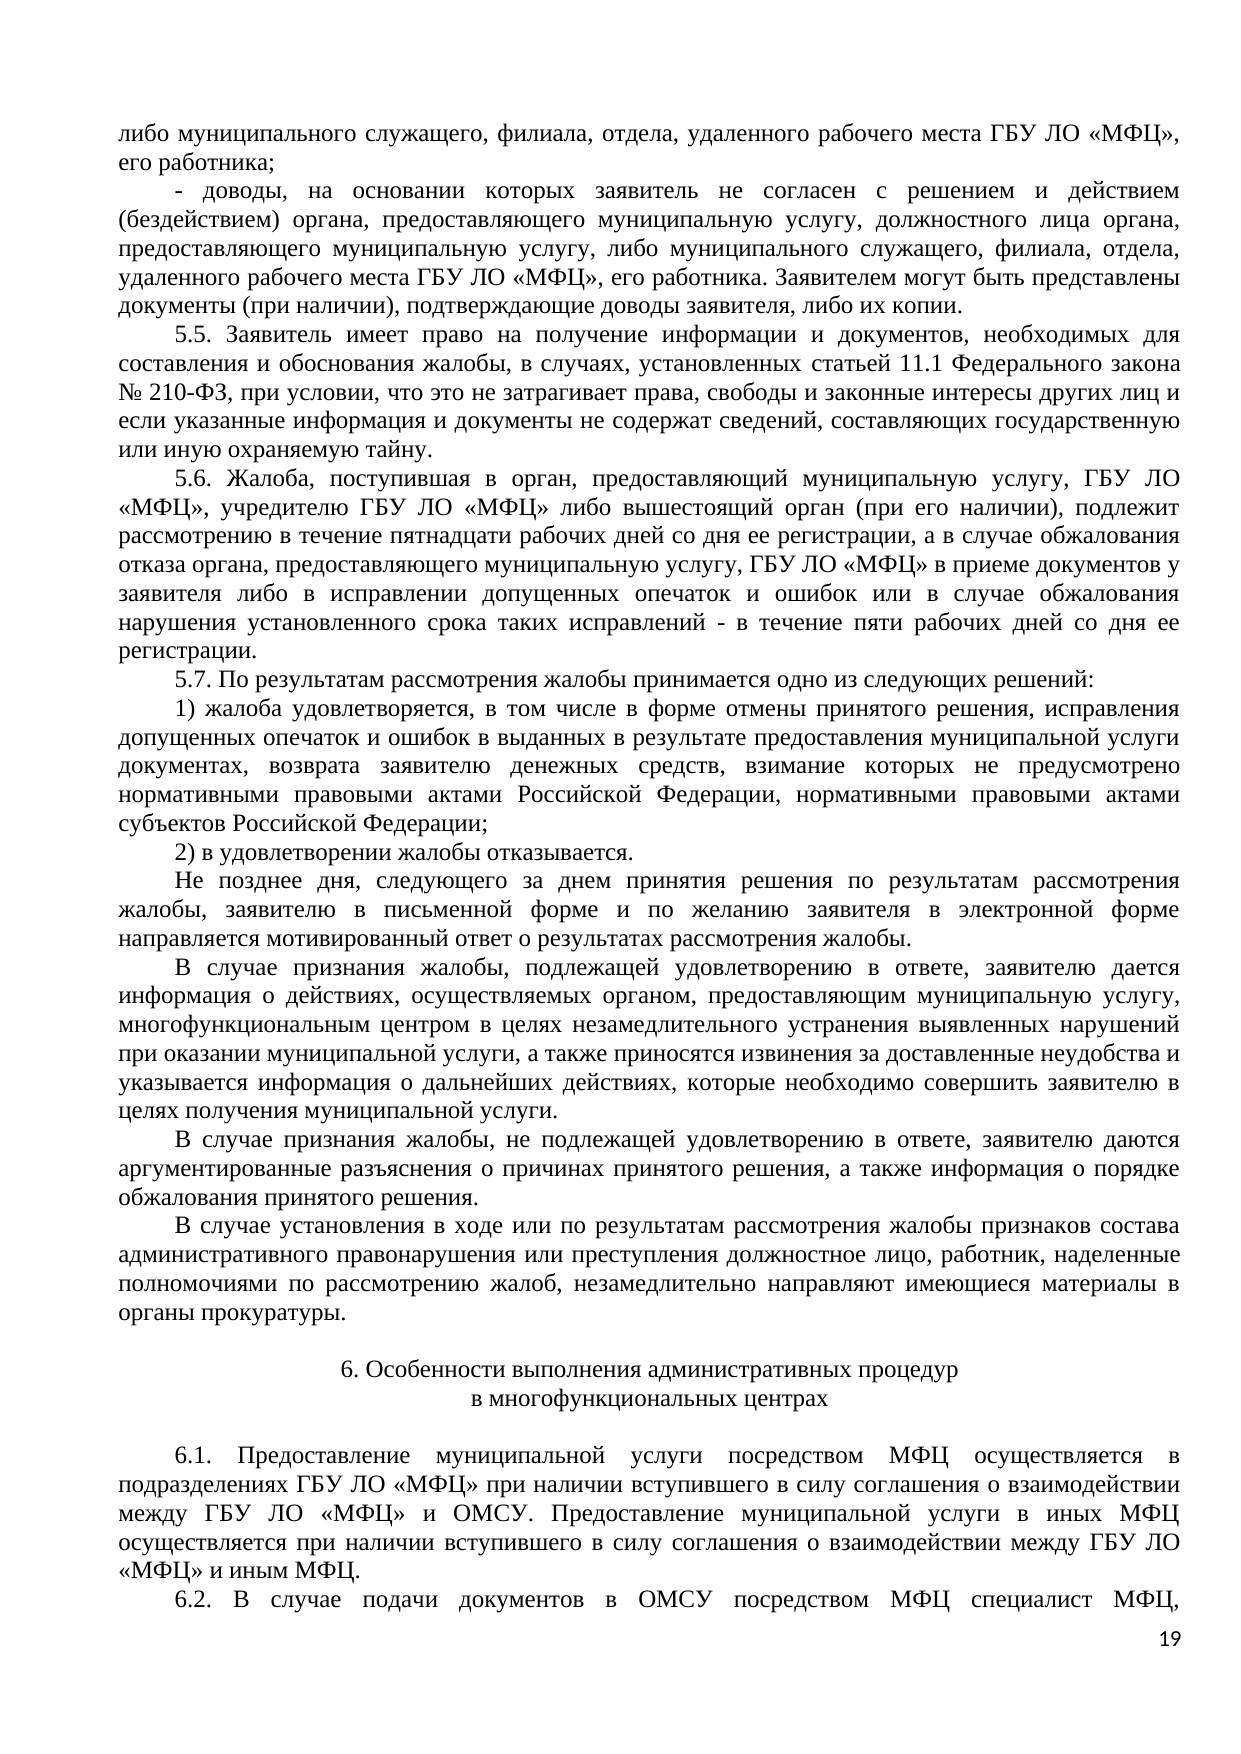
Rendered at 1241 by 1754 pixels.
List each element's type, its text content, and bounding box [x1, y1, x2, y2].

text 6.1. Предоставление муниципальной услуги посредством МФЦ осуществляется в подразделениях ГБУ ЛО «МФЦ» при наличии вступившего в силу соглашения о взаимодействии между ГБУ ЛО «МФЦ» и ОМСУ. Предоставление муниципальной услуги в иных МФЦ осуществляется при наличии вступившего в силу соглашения о взаимодействии между ГБУ ЛО «МФЦ» и иным МФЦ. [118, 1441, 1181, 1584]
text 2) в удовлетворении жалобы отказывается. [118, 837, 1181, 866]
text 6. Особенности выполнения административных процедур [118, 1354, 1181, 1383]
text 1) жалоба удовлетворяется, в том числе в форме отмены принятого решения, исправления допущенных опечаток и ошибок в выданных в результате предоставления муниципальной услуги документах, возврата заявителю денежных средств, взимание которых не предусмотрено нормативными правовыми актами Российской Федерации, нормативными правовыми актами субъектов Российской Федерации; [118, 693, 1181, 837]
text В случае установления в ходе или по результатам рассмотрения жалобы признаков состава административного правонарушения или преступления должностное лицо, работник, наделенные полномочиями по рассмотрению жалоб, незамедлительно направляют имеющиеся материалы в органы прокуратуры. [118, 1211, 1181, 1326]
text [118, 1584, 1181, 1613]
text В случае признания жалобы, не подлежащей удовлетворению в ответе, заявителю даются аргументированные разъяснения о причинах принятого решения, а также информация о порядке обжалования принятого решения. [118, 1124, 1181, 1211]
text - доводы, на основании которых заявитель не согласен с решением и действием (бездействием) органа, предоставляющего муниципальную услугу, должностного лица органа, предоставляющего муниципальную услугу, либо муниципального служащего, филиала, отдела, удаленного рабочего места ГБУ ЛО «МФЦ», его работника. Заявителем могут быть представлены документы (при наличии), подтверждающие доводы заявителя, либо их копии. [118, 176, 1181, 319]
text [118, 118, 1181, 176]
text в многофункциональных центрах [118, 1383, 1181, 1412]
text 5.5. Заявитель имеет право на получение информации и документов, необходимых для составления и обоснования жалобы, в случаях, установленных статьей 11.1 Федерального закона № 210-ФЗ, при условии, что это не затрагивает права, свободы и законные интересы других лиц и если указанные информация и документы не содержат сведений, составляющих государственную или иную охраняемую тайну. [118, 319, 1181, 463]
text 5.7. По результатам рассмотрения жалобы принимается одно из следующих решений: [118, 664, 1181, 693]
text В случае признания жалобы, подлежащей удовлетворению в ответе, заявителю дается информация о действиях, осуществляемых органом, предоставляющим муниципальную услугу, многофункциональным центром в целях незамедлительного устранения выявленных нарушений при оказании муниципальной услуги, а также приносятся извинения за доставленные неудобства и указывается информация о дальнейших действиях, которые необходимо совершить заявителю в целях получения муниципальной услуги. [118, 952, 1181, 1124]
text 5.6. Жалоба, поступившая в орган, предоставляющий муниципальную услугу, ГБУ ЛО «МФЦ», учредителю ГБУ ЛО «МФЦ» либо вышестоящий орган (при его наличии), подлежит рассмотрению в течение пятнадцати рабочих дней со дня ее регистрации, а в случае обжалования отказа органа, предоставляющего муниципальную услугу, ГБУ ЛО «МФЦ» в приеме документов у заявителя либо в исправлении допущенных опечаток и ошибок или в случае обжалования нарушения установленного срока таких исправлений - в течение пяти рабочих дней со дня ее регистрации. [118, 463, 1181, 664]
text Не позднее дня, следующего за днем принятия решения по результатам рассмотрения жалобы, заявителю в письменной форме и по желанию заявителя в электронной форме направляется мотивированный ответ о результатах рассмотрения жалобы. [118, 866, 1181, 952]
